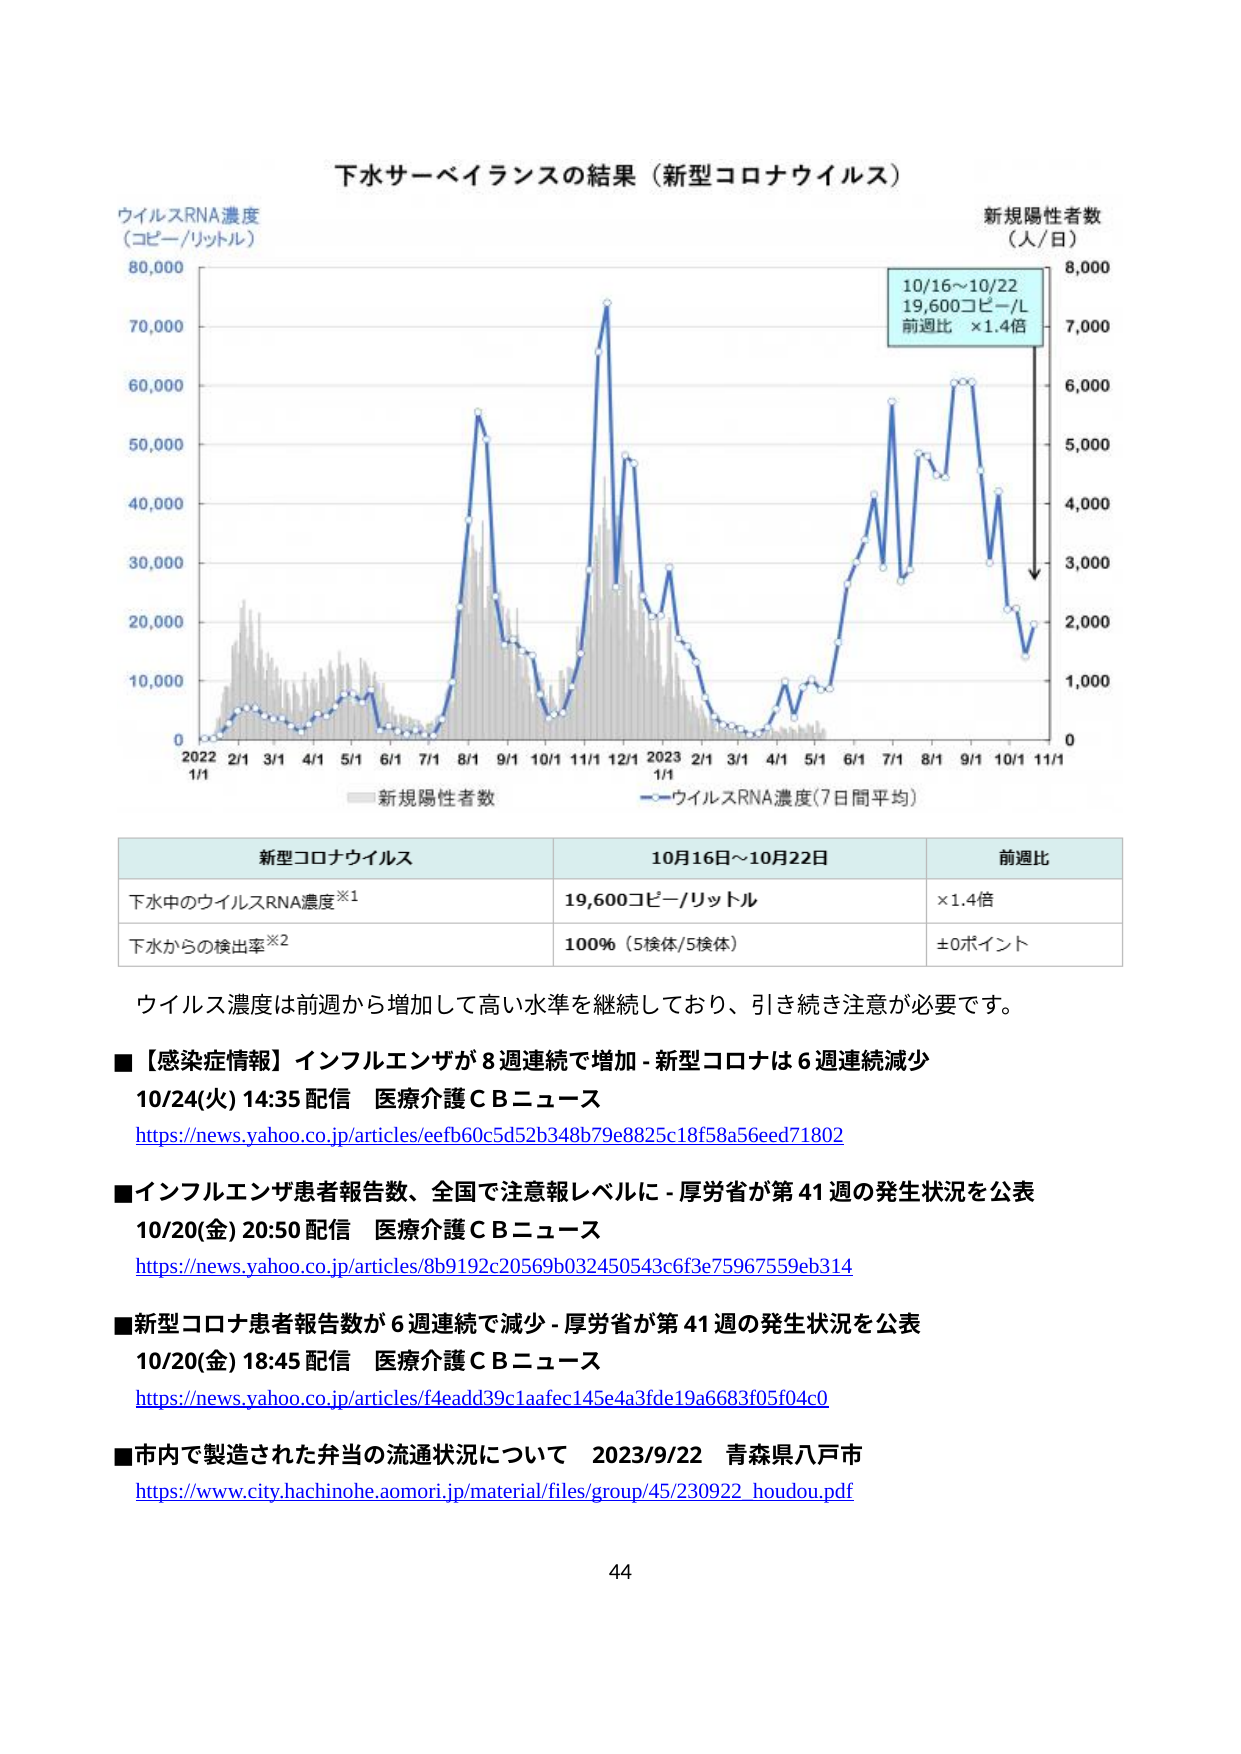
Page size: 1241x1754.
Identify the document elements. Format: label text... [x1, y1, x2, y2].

text https://news.yahoo.co.jp/articles/eefb60c5d52b348b79e8825c18f58a56eed71802 [135, 1116, 1128, 1153]
text ■市内で製造された弁当の流通状況について 2023/9/22 青森県八戸市 [112, 1435, 1128, 1472]
text ■【感染症情報】インフルエンザが8週連続で増加 - 新型コロナは6週連続減少 [112, 1041, 1128, 1078]
text 10/20(金) 18:45配信 医療介護ＣＢニュース [135, 1341, 1128, 1378]
picture [117, 159, 1124, 813]
text ■新型コロナ患者報告数が6週連続で減少 - 厚労省が第41週の発生状況を公表 [112, 1303, 1128, 1341]
text https://www.city.hachinohe.aomori.jp/material/files/group/45/230922_houdou.pdf [112, 1472, 1128, 1510]
text 10/20(金) 20:50配信 医療介護ＣＢニュース [135, 1210, 1128, 1247]
text https://news.yahoo.co.jp/articles/8b9192c20569b032450543c6f3e75967559eb314 [135, 1247, 1128, 1285]
text ■インフルエンザ患者報告数、全国で注意報レベルに - 厚労省が第41週の発生状況を公表 [112, 1172, 1128, 1210]
text ウイルス濃度は前週から増加して高い水準を継続しており、引き続き注意が必要です。 [112, 985, 1128, 1022]
text https://news.yahoo.co.jp/articles/f4eadd39c1aafec145e4a3fde19a6683f05f04c0 [135, 1378, 1128, 1416]
text 10/24(火) 14:35配信 医療介護ＣＢニュース [135, 1078, 1128, 1116]
picture [112, 834, 1128, 973]
